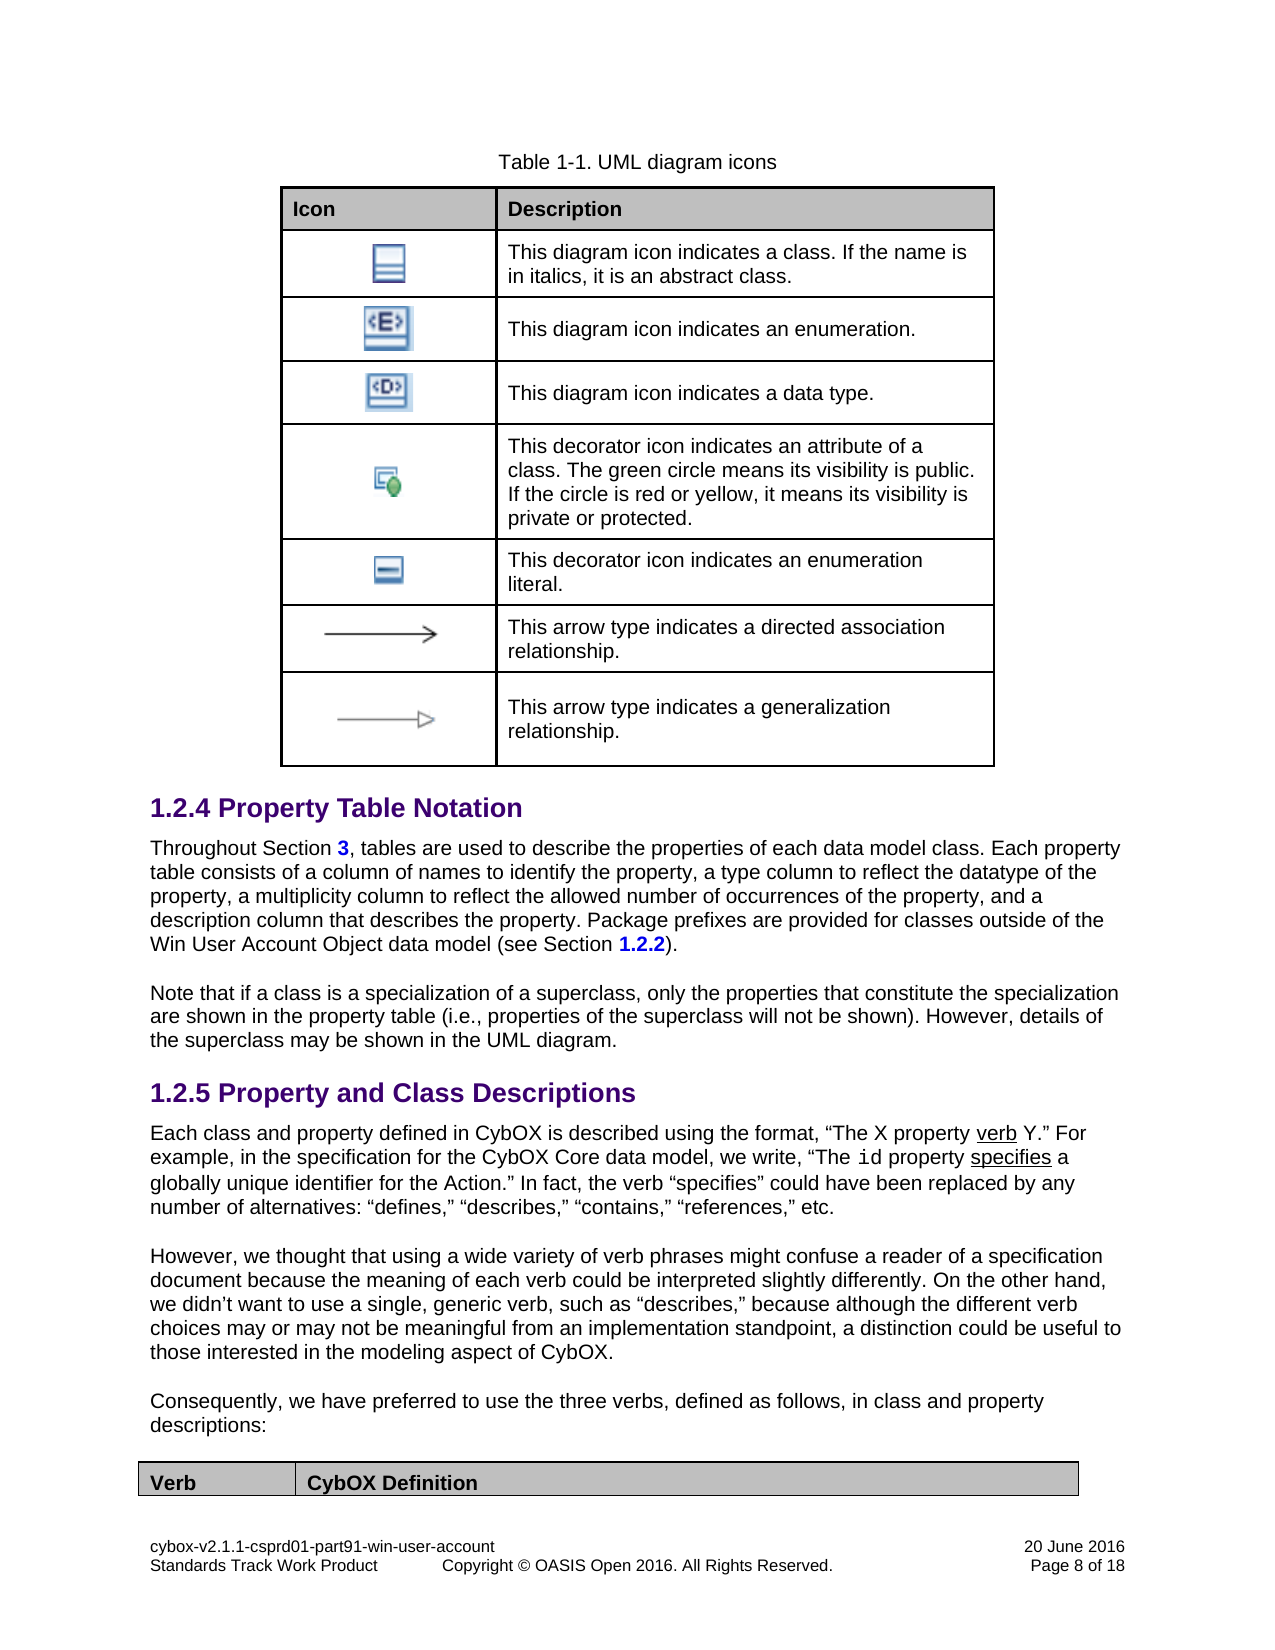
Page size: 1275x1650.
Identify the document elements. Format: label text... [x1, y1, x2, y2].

table_cell This diagram icon indicates a data type. [498, 362, 993, 423]
picture [374, 556, 404, 588]
table_cell [283, 606, 495, 671]
text Throughout Section 3, tables are used to describe the properties of each data model class. Each property table consists of a column of names to identify the property, a type column to reflect the datatype of the property, a multiplicity column to reflect the allowed number of occurrences of the property, and a description column that describes the property. Package prefixes are provided for classes outside of the Win User Account Object data model (see Section 1.2.2). [150, 836, 1125, 955]
table_cell [283, 298, 495, 359]
table_cell This decorator icon indicates an attribute of a class. The green circle means its visibility is public. If the circle is red or yellow, it means its visibility is private or protected. [498, 425, 993, 538]
table_cell This arrow type indicates a directed association relationship. [498, 606, 993, 671]
table_cell [283, 231, 495, 296]
subtitle Property Table Notation [150, 792, 1125, 823]
table_cell This diagram icon indicates an enumeration. [498, 298, 993, 359]
text Each class and property defined in CybOX is described using the format, “The X property verb Y.” For example, in the specification for the CybOX Core data model, we write, “The id property specifies a globally unique identifier for the Action.” In fact, the verb “specifies” could have been replaced by any number of alternatives: “defines,” “describes,” “contains,” “references,” etc. [150, 1121, 1125, 1219]
subtitle Property and Class Descriptions [150, 1077, 1125, 1108]
picture [324, 622, 454, 655]
table_header CybOX Definition [296, 1463, 1078, 1495]
table_cell This decorator icon indicates an enumeration literal. [498, 540, 993, 604]
table_header Description [498, 189, 993, 229]
table_cell This arrow type indicates a generalization relationship. [498, 673, 993, 765]
text Consequently, we have preferred to use the three verbs, defined as follows, in class and property descriptions: [150, 1388, 1125, 1436]
text However, we thought that using a wide variety of verb phrases might confuse a reader of a specification document because the meaning of each verb could be interpreted slightly differently. On the other hand, we didn’t want to use a single, generic verb, such as “describes,” because although the different verb choices may or may not be meaningful from an implementation standpoint, a distinction could be useful to those interested in the modeling aspect of CybOX. [150, 1244, 1125, 1363]
table_cell This diagram icon indicates a class. If the name is in italics, it is an abstract class. [498, 231, 993, 296]
picture [363, 306, 414, 351]
picture [372, 244, 406, 283]
table_cell [283, 425, 495, 538]
table_cell [283, 673, 495, 765]
table_header Verb [139, 1463, 295, 1495]
text Note that if a class is a specialization of a superclass, only the properties that constitute the specialization are shown in the property table (i.e., properties of the superclass will not be shown). However, details of the superclass may be shown in the UML diagram. [150, 980, 1125, 1052]
picture [364, 373, 414, 412]
picture [373, 465, 405, 497]
table_cell [283, 362, 495, 423]
table_cell [283, 540, 495, 604]
picture [328, 681, 450, 757]
table_header Icon [283, 189, 495, 229]
